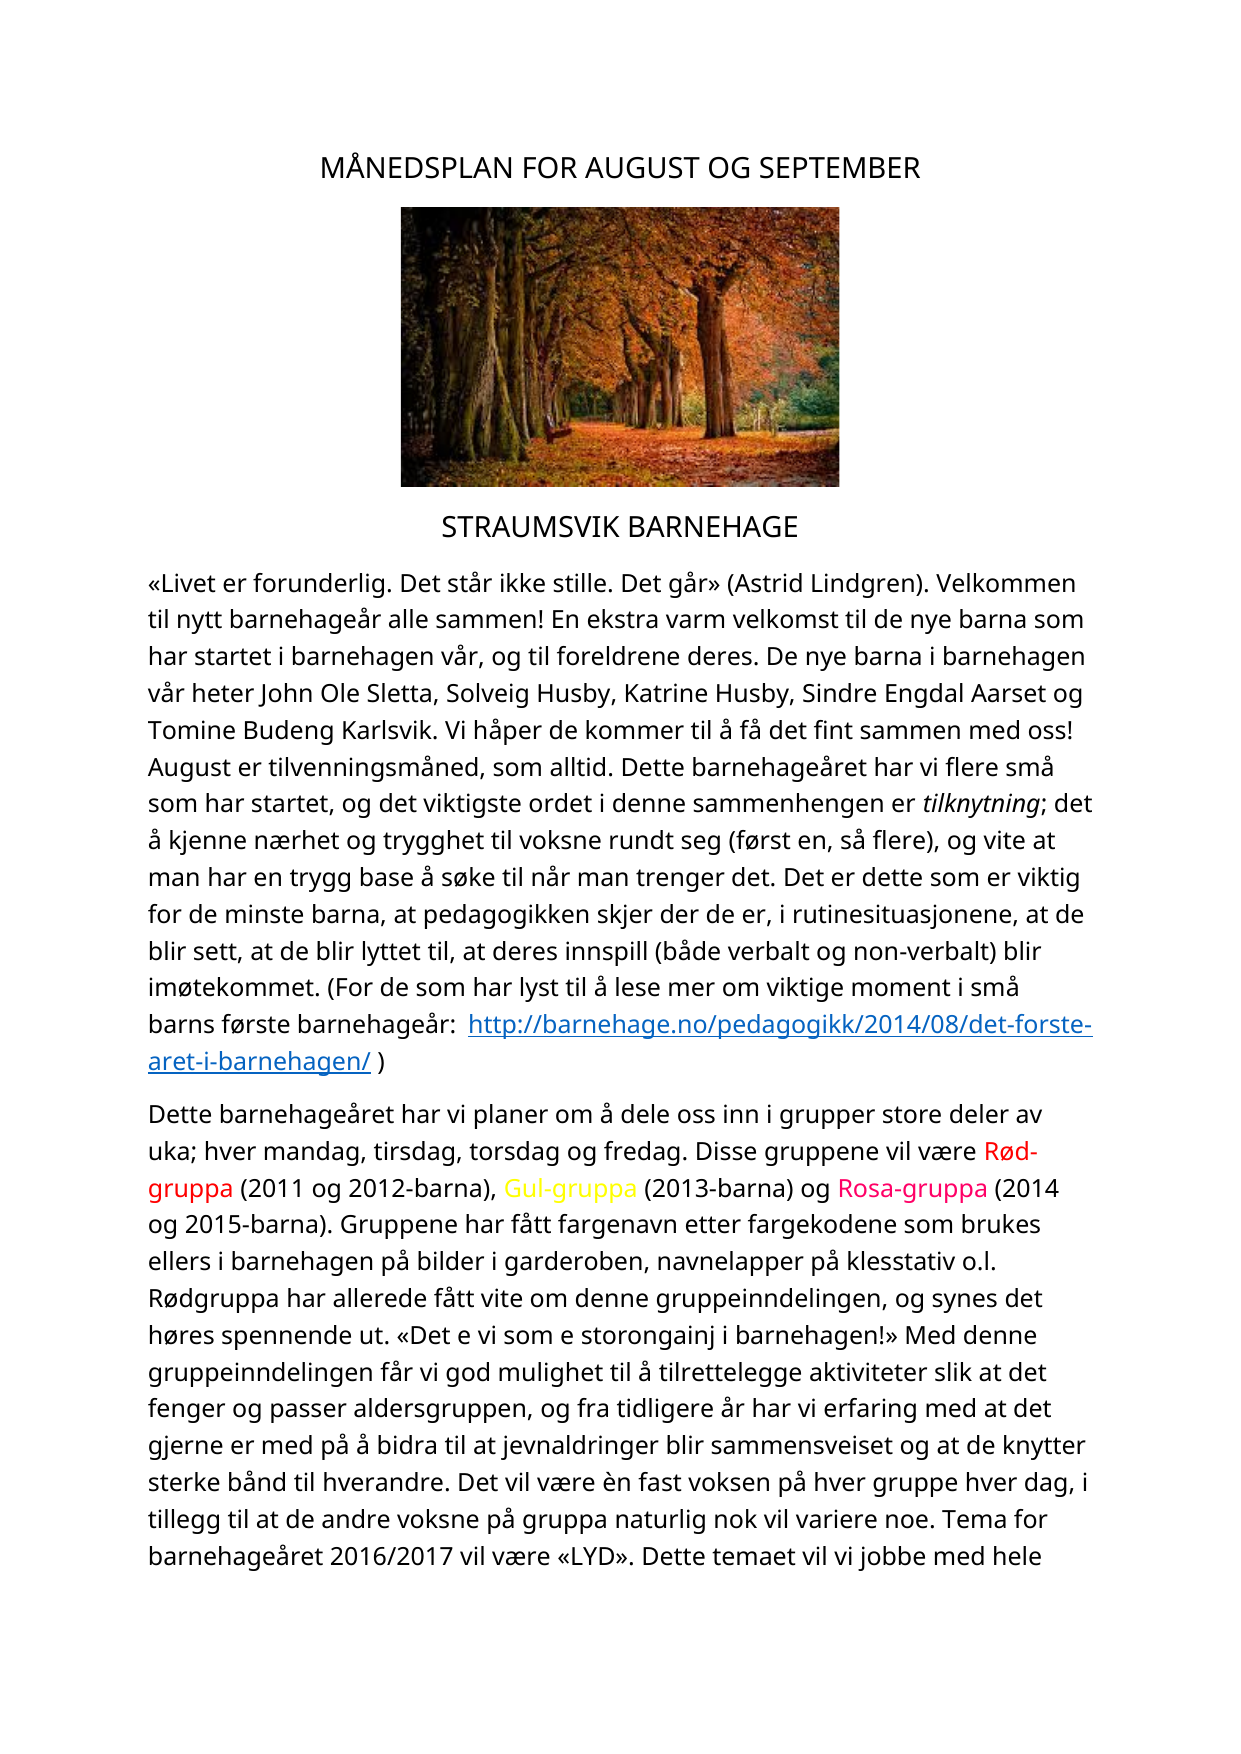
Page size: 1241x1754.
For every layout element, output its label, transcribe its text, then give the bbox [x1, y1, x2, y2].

text MÅNEDSPLAN FOR AUGUST OG SEPTEMBER [148, 148, 1093, 187]
picture [400, 207, 840, 487]
text STRAUMSVIK BARNEHAGE [148, 506, 1093, 546]
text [148, 1097, 1093, 1572]
text «Livet er forunderlig. Det står ikke stille. Det går» (Astrid Lindgren). Velkommen til nytt barnehageår alle sammen! En ekstra varm velkomst til de nye barna som har startet i barnehagen vår, og til foreldrene deres. De nye barna i barnehagen vår heter John Ole Sletta, Solveig Husby, Katrine Husby, Sindre Engdal Aarset og Tomine Budeng Karlsvik. Vi håper de kommer til å få det fint sammen med oss! August er tilvenningsmåned, som alltid. Dette barnehageåret har vi flere små som har startet, og det viktigste ordet i denne sammenhengen er tilknytning; det å kjenne nærhet og trygghet til voksne rundt seg (først en, så flere), og vite at man har en trygg base å søke til når man trenger det. Det er dette som er viktig for de minste barna, at pedagogikken skjer der de er, i rutinesituasjonene, at de blir sett, at de blir lyttet til, at deres innspill (både verbalt og non-verbalt) blir imøtekommet. (For de som har lyst til å lese mer om viktige moment i små barns første barnehageår: http://barnehage.no/pedagogikk/2014/08/det-forste-aret-i-barnehagen/ ) [148, 565, 1093, 1077]
